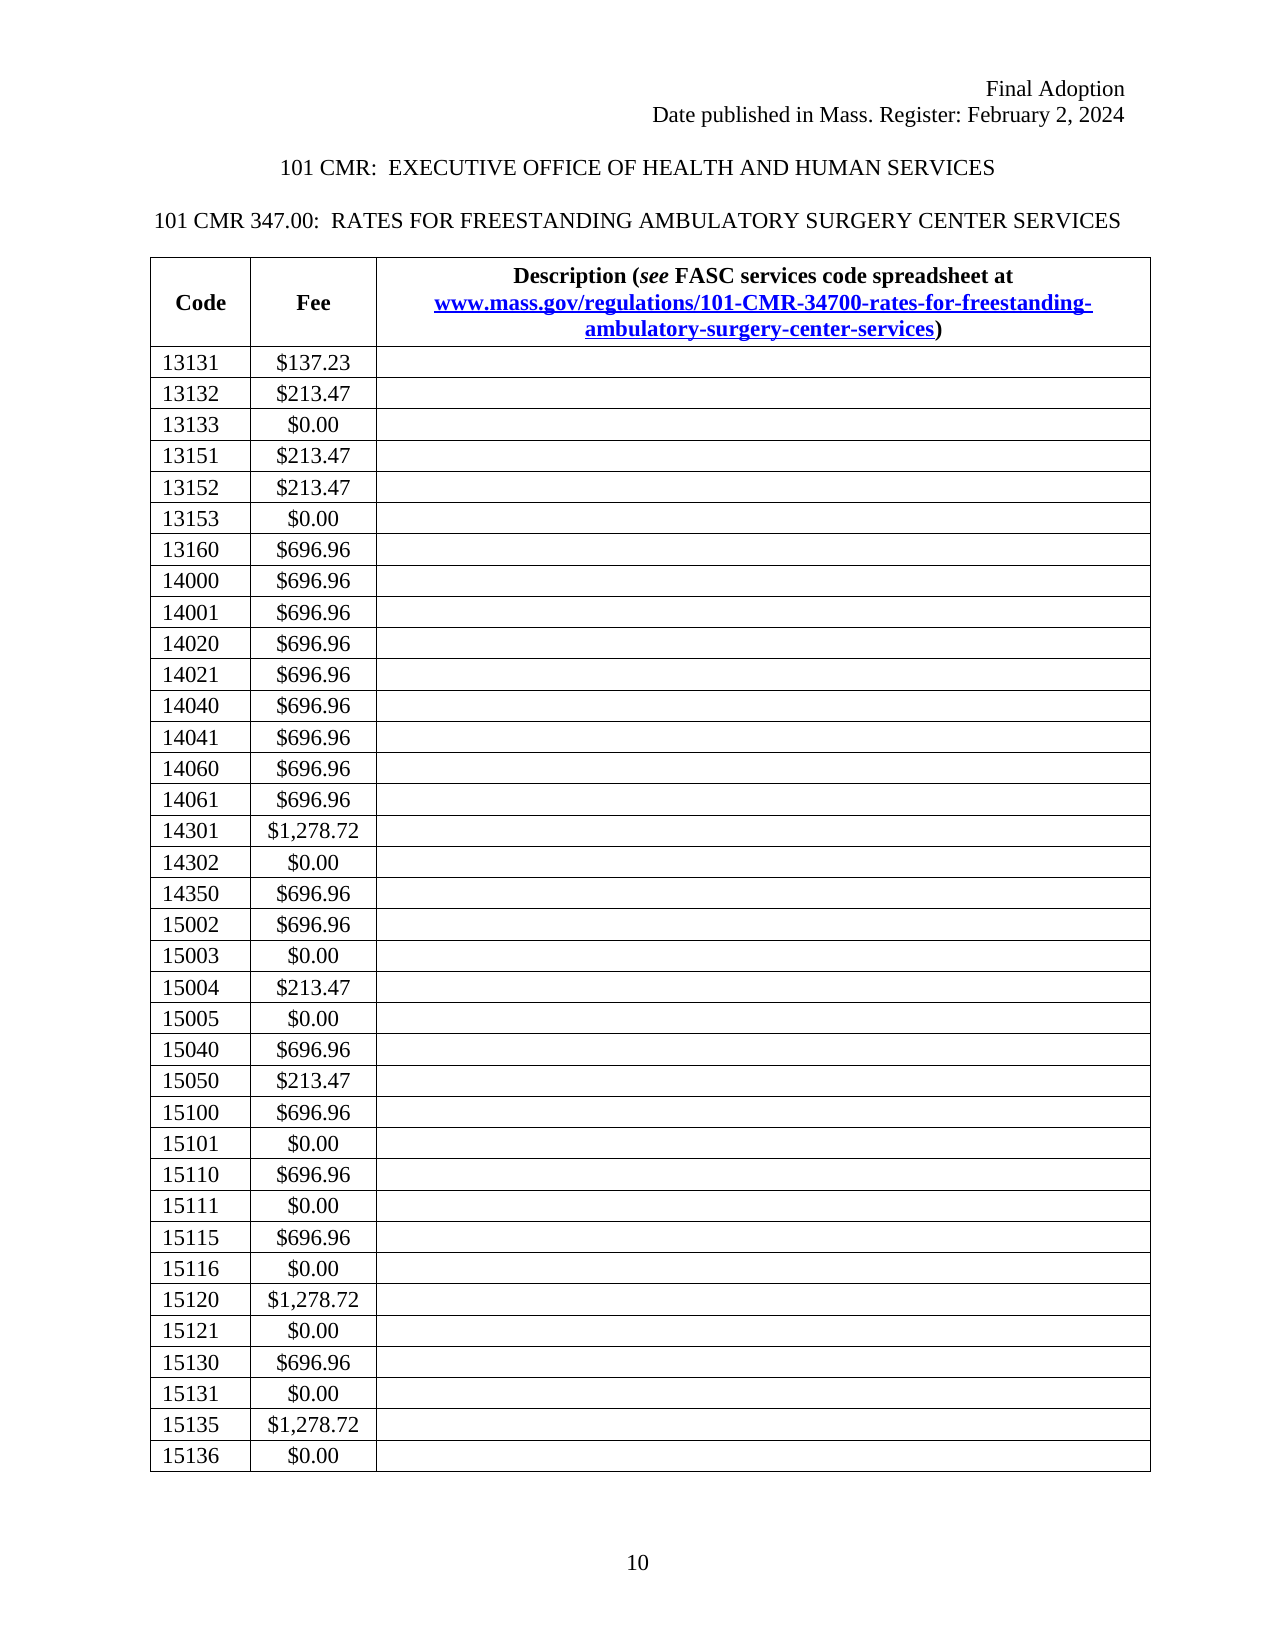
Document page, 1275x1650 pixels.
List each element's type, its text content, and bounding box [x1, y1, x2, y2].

table_cell $213.47 [251, 472, 376, 502]
table_header Description (see FASC services code spreadsheet at www.mass.gov/regulations/101-CMR-34700-rates-for-freestanding-ambulatory-surgery-center-services) [377, 258, 1150, 346]
table_cell $696.96 [251, 597, 376, 627]
table_cell 13133 [151, 409, 250, 439]
table_cell [377, 816, 1150, 846]
table_cell [377, 1191, 1150, 1221]
table_cell [377, 628, 1150, 658]
table_cell $0.00 [251, 409, 376, 439]
table_cell $0.00 [251, 503, 376, 533]
table_cell $0.00 [251, 941, 376, 971]
table_cell [377, 1159, 1150, 1189]
table_cell 15135 [151, 1409, 250, 1439]
table_cell $0.00 [251, 1253, 376, 1283]
table_cell $213.47 [251, 1066, 376, 1096]
table_cell 15116 [151, 1253, 250, 1283]
table_cell [377, 409, 1150, 439]
table_cell $0.00 [251, 1003, 376, 1033]
table_cell [377, 784, 1150, 814]
table_cell $696.96 [251, 691, 376, 721]
table_cell 15115 [151, 1222, 250, 1252]
table_cell 15050 [151, 1066, 250, 1096]
table_cell $696.96 [251, 909, 376, 939]
table_cell [377, 597, 1150, 627]
table_cell 13160 [151, 534, 250, 564]
table_cell $213.47 [251, 378, 376, 408]
table_cell 15040 [151, 1034, 250, 1064]
table_cell [377, 503, 1150, 533]
table_cell 15130 [151, 1347, 250, 1377]
table_cell [377, 1378, 1150, 1408]
table_cell [377, 1128, 1150, 1158]
table_cell 14041 [151, 722, 250, 752]
table_cell 14061 [151, 784, 250, 814]
table_cell $696.96 [251, 1034, 376, 1064]
table_cell 15005 [151, 1003, 250, 1033]
table_cell $213.47 [251, 972, 376, 1002]
table_cell 15003 [151, 941, 250, 971]
table_cell 15136 [151, 1441, 250, 1471]
table_cell 14021 [151, 659, 250, 689]
table_cell [377, 909, 1150, 939]
table_cell [377, 1284, 1150, 1314]
table_cell 15002 [151, 909, 250, 939]
table_cell $213.47 [251, 441, 376, 471]
table_cell $137.23 [251, 347, 376, 377]
table_cell [377, 1222, 1150, 1252]
table_cell 15111 [151, 1191, 250, 1221]
table_cell [377, 441, 1150, 471]
table_cell [377, 753, 1150, 783]
table_cell [377, 1316, 1150, 1346]
table_header Code [151, 258, 250, 346]
table_cell [377, 378, 1150, 408]
table_cell 14350 [151, 878, 250, 908]
table_cell 14060 [151, 753, 250, 783]
table_cell $696.96 [251, 1347, 376, 1377]
table_cell 15100 [151, 1097, 250, 1127]
table_cell [377, 1003, 1150, 1033]
table_cell [377, 1441, 1150, 1471]
table_cell 14001 [151, 597, 250, 627]
table_cell $696.96 [251, 659, 376, 689]
table_cell [377, 534, 1150, 564]
table_cell $696.96 [251, 878, 376, 908]
table_cell [377, 1409, 1150, 1439]
table_cell [377, 941, 1150, 971]
table_cell [377, 1253, 1150, 1283]
table_cell 15110 [151, 1159, 250, 1189]
table_cell [377, 566, 1150, 596]
table_cell $696.96 [251, 722, 376, 752]
table_cell $0.00 [251, 1316, 376, 1346]
table_cell [377, 847, 1150, 877]
table_cell $0.00 [251, 1128, 376, 1158]
table_cell $1,278.72 [251, 1284, 376, 1314]
table_cell [377, 1347, 1150, 1377]
table_cell $696.96 [251, 784, 376, 814]
table_cell [377, 972, 1150, 1002]
table_cell [377, 878, 1150, 908]
table_cell [377, 472, 1150, 502]
table_cell 13151 [151, 441, 250, 471]
table_cell $0.00 [251, 1191, 376, 1221]
table_cell 14301 [151, 816, 250, 846]
table_cell 13132 [151, 378, 250, 408]
table_cell 14020 [151, 628, 250, 658]
table_cell $696.96 [251, 534, 376, 564]
table_cell [377, 722, 1150, 752]
table_cell [377, 1034, 1150, 1064]
table_cell 13131 [151, 347, 250, 377]
table_cell $1,278.72 [251, 816, 376, 846]
table_cell $696.96 [251, 1159, 376, 1189]
table_cell $696.96 [251, 1222, 376, 1252]
table_cell [377, 1097, 1150, 1127]
table_cell 15101 [151, 1128, 250, 1158]
table_cell $696.96 [251, 1097, 376, 1127]
table_cell 15004 [151, 972, 250, 1002]
table_cell 15121 [151, 1316, 250, 1346]
table_cell [377, 1066, 1150, 1096]
table_cell $0.00 [251, 1378, 376, 1408]
table_cell 13152 [151, 472, 250, 502]
table_cell [377, 659, 1150, 689]
table_cell $696.96 [251, 566, 376, 596]
table_cell 15131 [151, 1378, 250, 1408]
table_cell 14302 [151, 847, 250, 877]
table_cell 13153 [151, 503, 250, 533]
table_cell [377, 691, 1150, 721]
table_cell 14000 [151, 566, 250, 596]
table_cell $0.00 [251, 1441, 376, 1471]
table_cell $0.00 [251, 847, 376, 877]
table_cell [377, 347, 1150, 377]
table_header Fee [251, 258, 376, 346]
table_cell 14040 [151, 691, 250, 721]
table_cell $696.96 [251, 628, 376, 658]
table_cell 15120 [151, 1284, 250, 1314]
table_cell $1,278.72 [251, 1409, 376, 1439]
table_cell $696.96 [251, 753, 376, 783]
